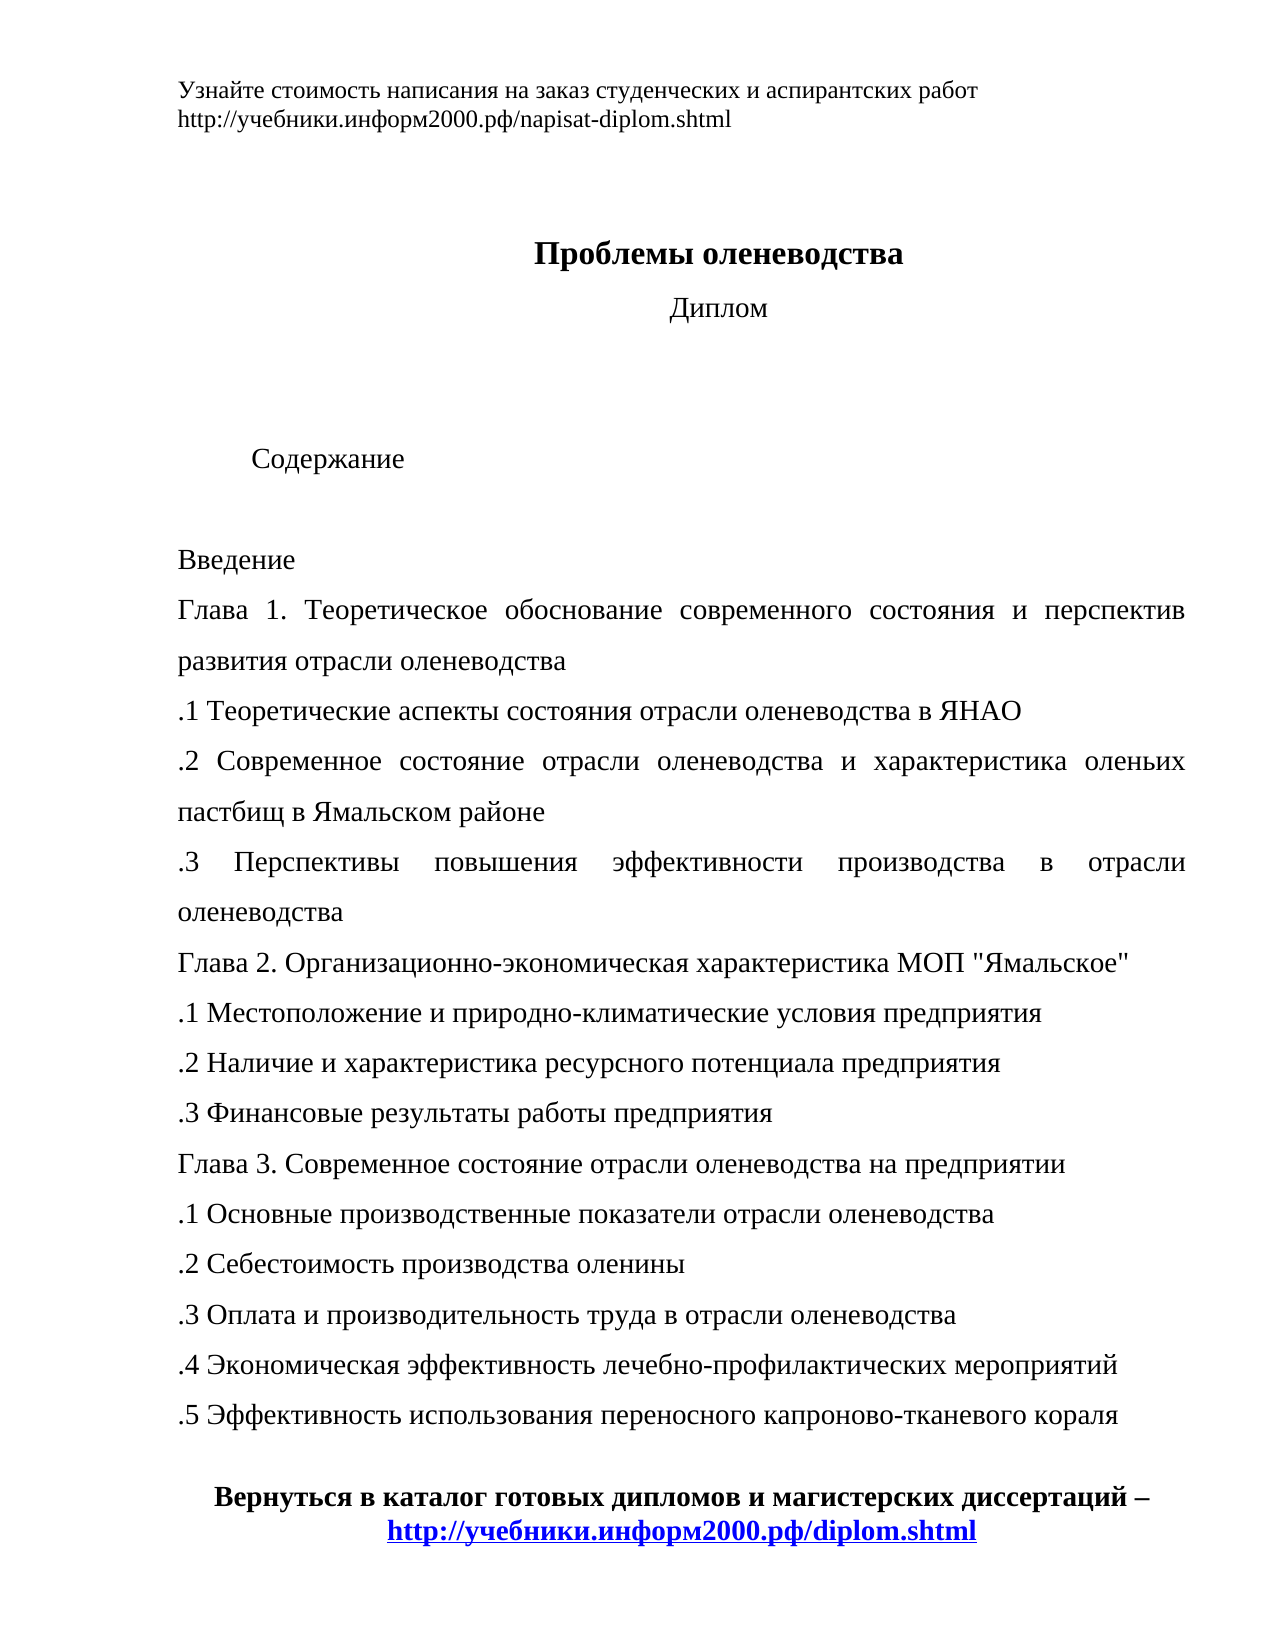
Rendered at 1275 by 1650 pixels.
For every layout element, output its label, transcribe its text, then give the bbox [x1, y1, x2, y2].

text .1 Местоположение и природно-климатические условия предприятия [177, 995, 1186, 1028]
text Диплом [177, 291, 1186, 324]
text Глава 3. Современное состояние отрасли оленеводства на предприятии [177, 1146, 1186, 1179]
text Введение [177, 542, 1186, 576]
text Содержание [177, 442, 1186, 475]
text .2 Современное состояние отрасли оленеводства и характеристика оленьих пастбищ в Ямальском районе [177, 743, 1186, 827]
text .2 Себестоимость производства оленины [177, 1247, 1186, 1280]
text .3 Перспективы повышения эффективности производства в отрасли оленеводства [177, 844, 1186, 928]
text Проблемы оленеводства [177, 233, 1186, 271]
text .4 Экономическая эффективность лечебно-профилактических мероприятий [177, 1347, 1186, 1381]
text .5 Эффективность использования переносного капроново-тканевого кораля [177, 1397, 1186, 1431]
text .3 Оплата и производительность труда в отрасли оленеводства [177, 1297, 1186, 1330]
text .3 Финансовые результаты работы предприятия [177, 1096, 1186, 1129]
text .1 Теоретические аспекты состояния отрасли оленеводства в ЯНАО [177, 693, 1186, 727]
text Глава 2. Организационно-экономическая характеристика МОП "Ямальское" [177, 945, 1186, 978]
text .1 Основные производственные показатели отрасли оленеводства [177, 1196, 1186, 1230]
text Глава 1. Теоретическое обоснование современного состояния и перспектив развития отрасли оленеводства [177, 592, 1186, 676]
text .2 Наличие и характеристика ресурсного потенциала предприятия [177, 1045, 1186, 1079]
